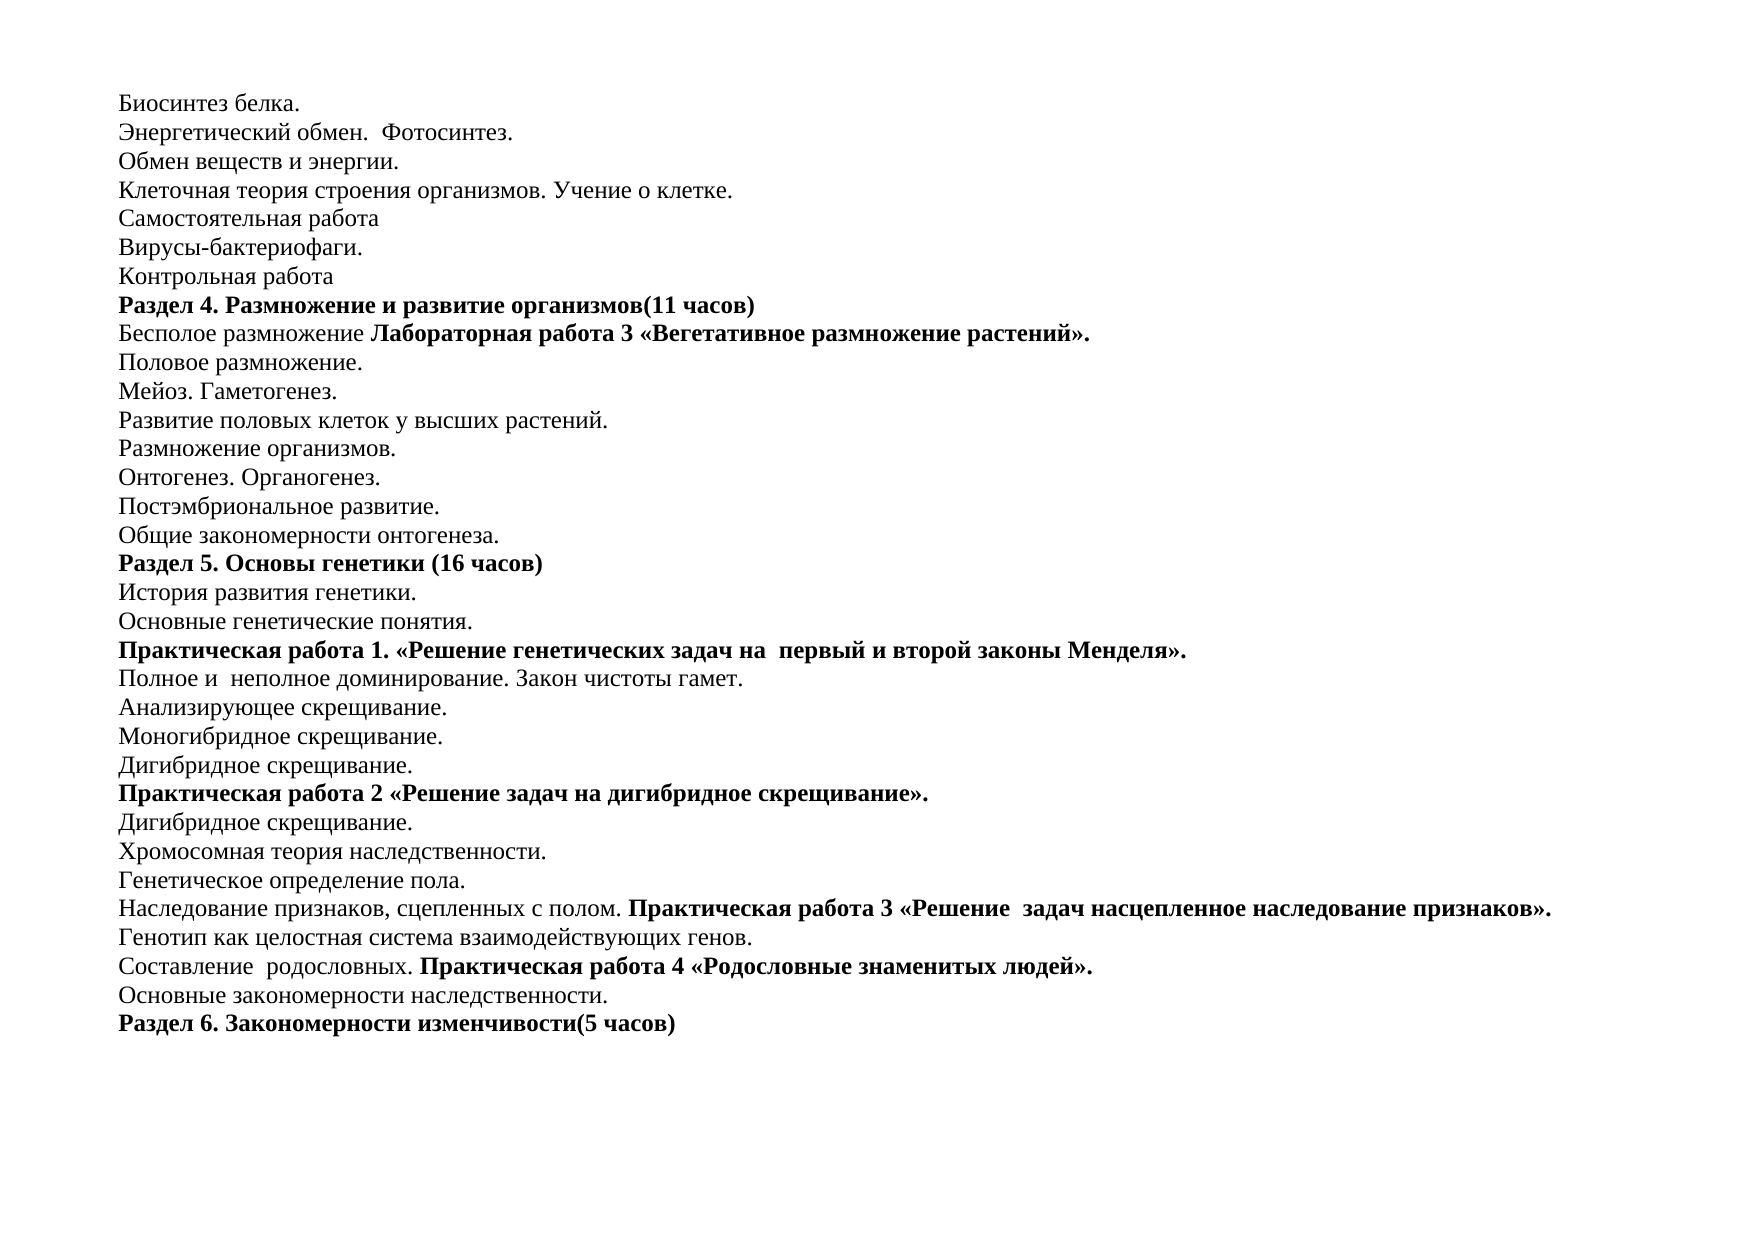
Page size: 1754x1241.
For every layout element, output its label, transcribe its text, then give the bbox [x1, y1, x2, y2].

text Составление родословных. Практическая работа 4 «Родословные знаменитых людей». [118, 951, 1636, 980]
text Контрольная работа [118, 261, 1636, 290]
text Генетическое определение пола. [118, 865, 1636, 893]
text Полное и неполное доминирование. Закон чистоты гамет. [118, 663, 1636, 692]
text Хромосомная теория наследственности. [118, 836, 1636, 865]
text Дигибридное скрещивание. [118, 750, 1636, 778]
text Основные генетические понятия. [118, 606, 1636, 635]
text Бесполое размножение Лабораторная работа 3 «Вегетативное размножение растений». [118, 318, 1636, 347]
text Развитие половых клеток у высших растений. [118, 405, 1636, 433]
text Самостоятельная работа [118, 203, 1636, 232]
text Раздел 4. Размножение и развитие организмов(11 часов) [118, 290, 1636, 318]
text Генотип как целостная система взаимодействующих генов. [118, 922, 1636, 951]
text Практическая работа 2 «Решение задач на дигибридное скрещивание». [118, 778, 1636, 807]
text Раздел 5. Основы генетики (16 часов) [118, 548, 1636, 577]
text Анализирующее скрещивание. [118, 692, 1636, 721]
text Общие закономерности онтогенеза. [118, 520, 1636, 548]
text Вирусы-бактериофаги. [118, 232, 1636, 261]
text Размножение организмов. [118, 433, 1636, 462]
text Мейоз. Гаметогенез. [118, 376, 1636, 405]
text Биосинтез белка. [118, 88, 1636, 117]
text Постэмбриональное развитие. [118, 491, 1636, 520]
text Половое размножение. [118, 347, 1636, 376]
text Практическая работа 1. «Решение генетических задач на первый и второй законы Менделя». [118, 635, 1636, 663]
text История развития генетики. [118, 577, 1636, 606]
text Раздел 6. Закономерности изменчивости(5 часов) [118, 1008, 1636, 1037]
text Моногибридное скрещивание. [118, 721, 1636, 750]
text Онтогенез. Органогенез. [118, 462, 1636, 491]
text Обмен веществ и энергии. [118, 146, 1636, 175]
text Основные закономерности наследственности. [118, 980, 1636, 1008]
text Энергетический обмен. Фотосинтез. [118, 117, 1636, 146]
text Дигибридное скрещивание. [118, 807, 1636, 836]
text Клеточная теория строения организмов. Учение о клетке. [118, 175, 1636, 203]
text Наследование признаков, сцепленных с полом. Практическая работа 3 «Решение задач насцепленное наследование признаков». [118, 893, 1636, 922]
